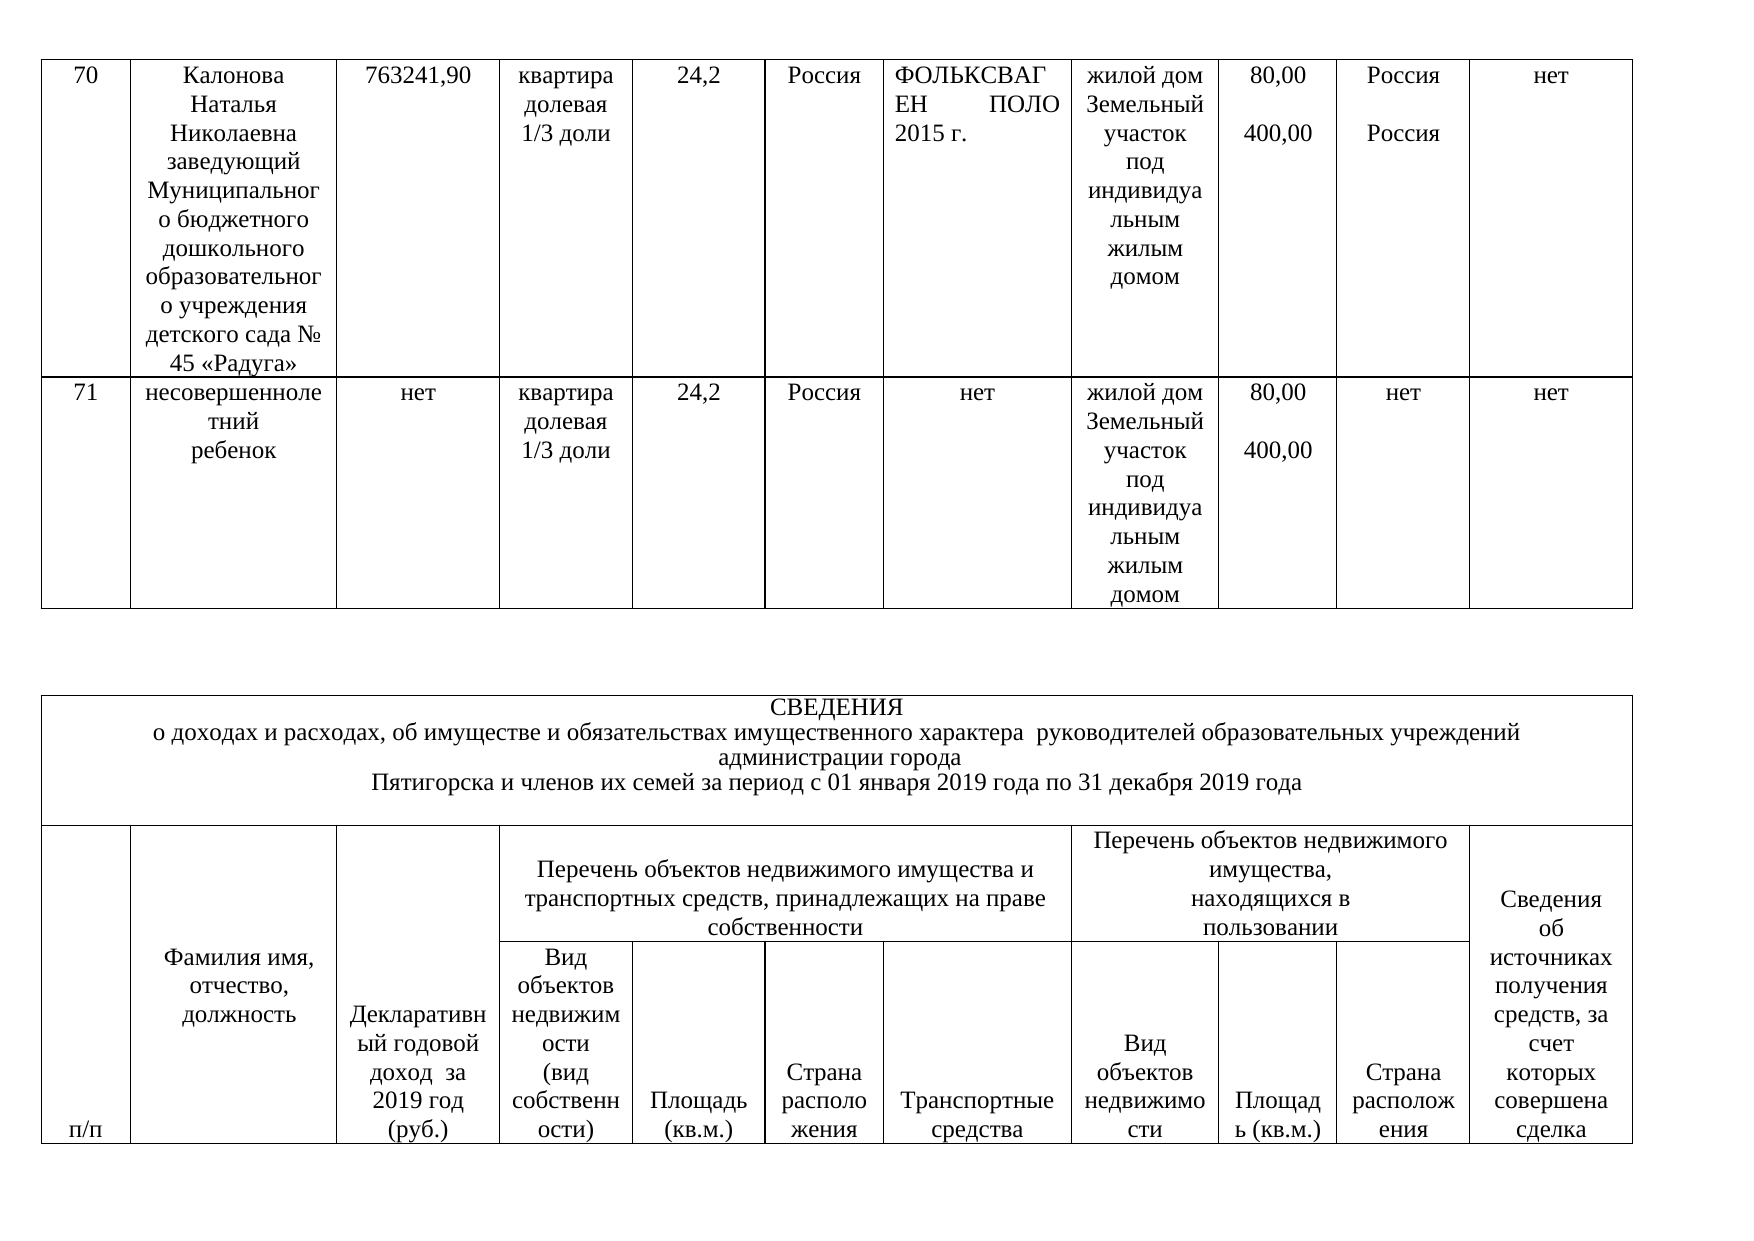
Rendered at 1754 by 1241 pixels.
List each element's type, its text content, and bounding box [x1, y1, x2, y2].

table_cell 80,00 400,00 [1219, 60, 1336, 376]
table_cell 24,2 [633, 378, 764, 607]
table_cell Калонова Наталья Николаевна заведующий Муниципального бюджетного дошкольного образовательного учреждения детского сада № 45 «Радуга» [131, 60, 336, 376]
table_cell квартира долевая 1/3 доли [500, 378, 632, 607]
table_cell нет [337, 378, 499, 607]
table_cell Россия [766, 378, 883, 607]
table_cell 24,2 [633, 60, 764, 376]
table_cell Перечень объектов недвижимого имущества и транспортных средств, принадлежащих на праве собственности [500, 826, 1071, 941]
table_cell Площадь (кв.м.) [633, 942, 764, 1143]
table_cell нет [1337, 378, 1469, 607]
table_cell Транспортные средства [884, 942, 1071, 1143]
table_cell Вид объектов недвижимости [1072, 942, 1218, 1143]
table_cell Россия Россия [1337, 60, 1469, 376]
table_cell Страна расположения [1337, 942, 1469, 1143]
table_cell нет [884, 378, 1071, 607]
table_cell 763241,90 [337, 60, 499, 376]
table_header СВЕДЕНИЯ о доходах и расходах, об имуществе и обязательствах имущественного характера руководителей образовательных учреждений администрации города Пятигорска и членов их семей за период с 01 января 2019 года по 31 декабря 2019 года [42, 696, 1632, 824]
table_cell Вид объектов недвижимости (вид собственности) [500, 942, 632, 1143]
table_cell квартира долевая 1/3 доли [500, 60, 632, 376]
table_cell 71 [42, 378, 130, 607]
table_cell 80,00 400,00 [1219, 378, 1336, 607]
table_cell жилой дом Земельный участок под индивидуальным жилым домом [1072, 60, 1218, 376]
table_cell жилой дом Земельный участок под индивидуальным жилым домом [1072, 378, 1218, 607]
table_cell Декларативный годовой доход за 2019 год (руб.) [337, 826, 499, 1143]
table_cell п/п [42, 826, 130, 1143]
table_cell Россия [766, 60, 883, 376]
table_cell [131, 826, 336, 941]
table_cell нет [1470, 60, 1632, 376]
table_cell Сведения об источниках получения средств, за счет которых совершена сделка [1470, 826, 1632, 1143]
table_cell 70 [42, 60, 130, 376]
table_cell ФОЛЬКСВАГЕН ПОЛО 2015 г. [884, 60, 1071, 376]
table_cell несовершеннолетний ребенок [131, 378, 336, 607]
table_cell Страна расположения [766, 942, 883, 1143]
table_cell Площадь (кв.м.) [1219, 942, 1336, 1143]
table_cell нет [1470, 378, 1632, 607]
table_cell Перечень объектов недвижимого имущества, находящихся в пользовании [1072, 826, 1469, 941]
table_cell Фамилия имя, отчество, должность [131, 941, 336, 1143]
